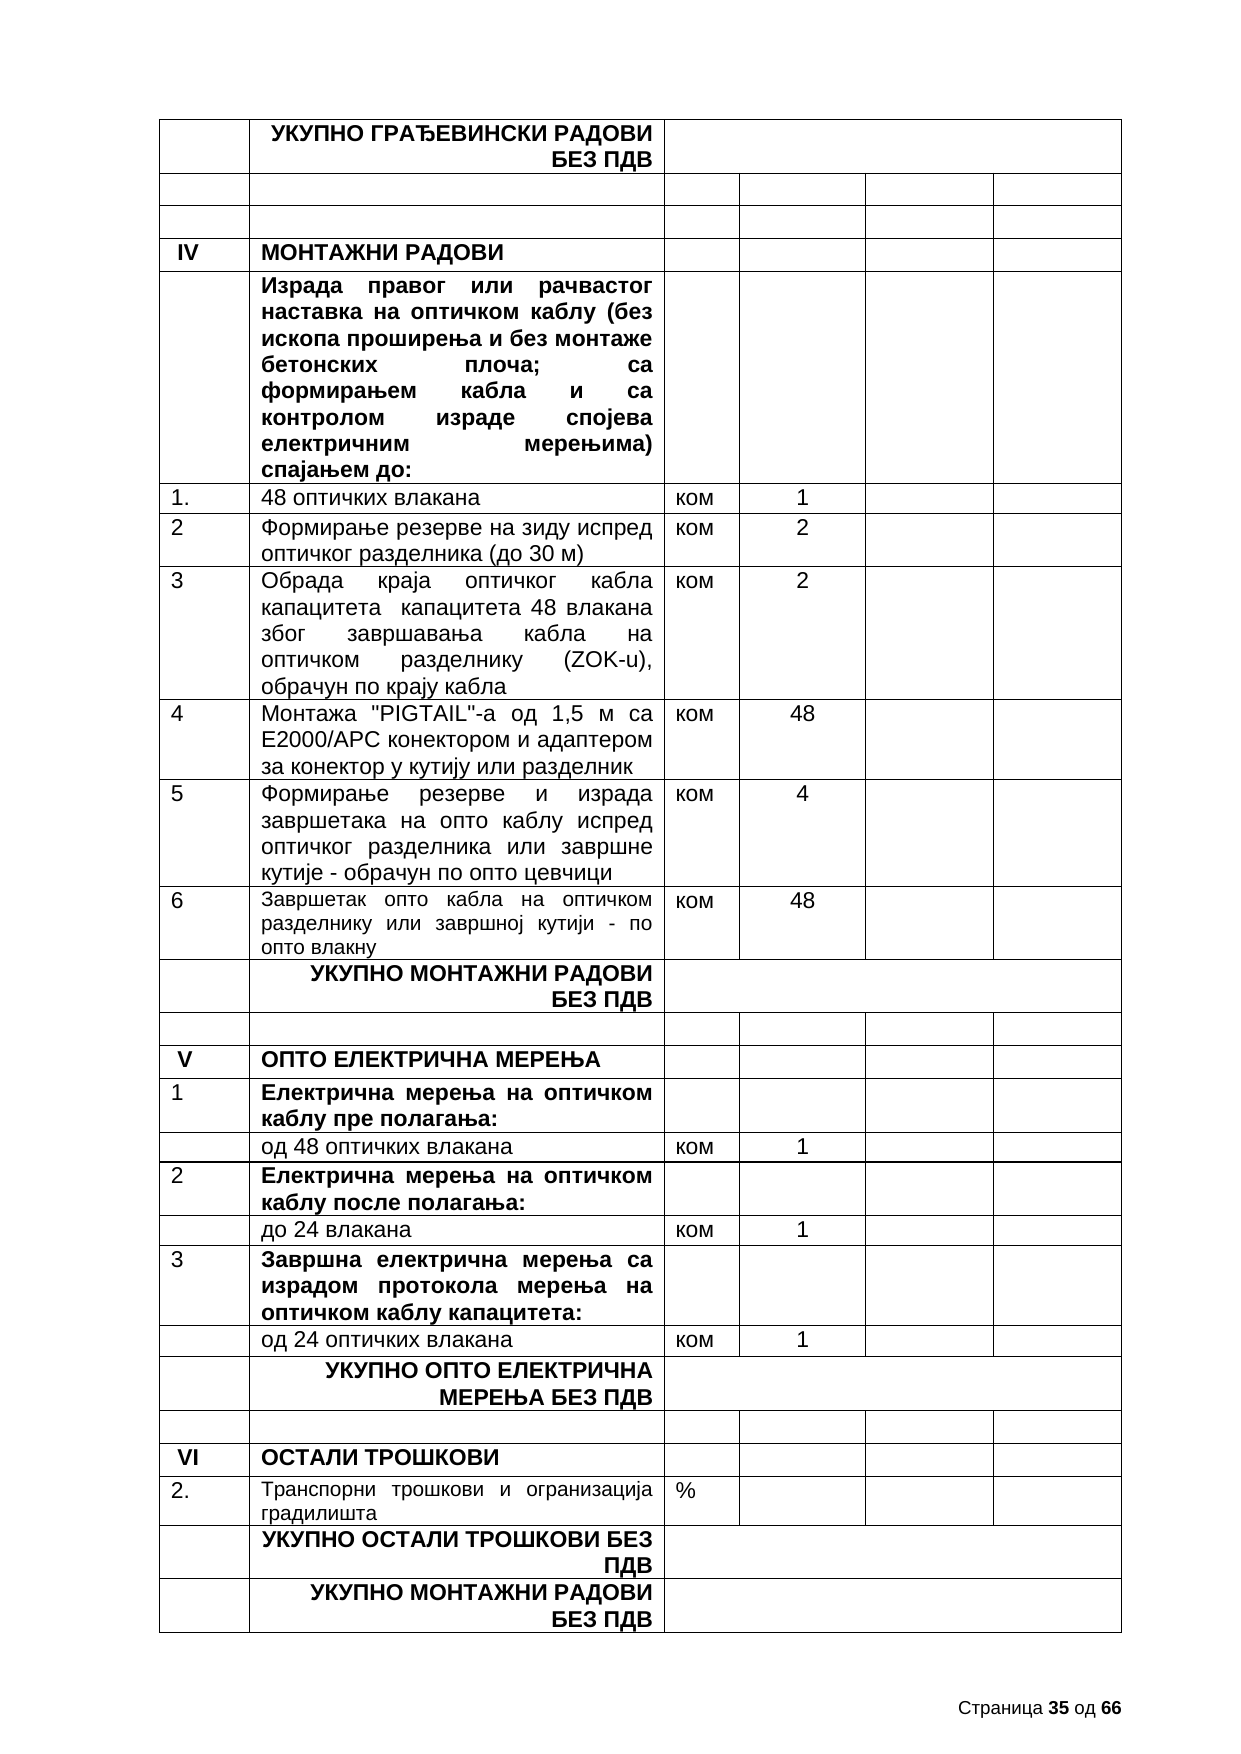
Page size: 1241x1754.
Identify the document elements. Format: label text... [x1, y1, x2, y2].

table_cell 1 [740, 1133, 865, 1161]
table_cell [740, 1079, 865, 1132]
table_cell [160, 272, 249, 483]
table_cell [866, 1133, 993, 1161]
table_cell V [160, 1046, 249, 1078]
table_cell Израда правог или рачвастог наставка на оптичком каблу (без ископа проширења и без монтаже бетонских плоча; са формирањем кабла и са контролом израде спојева електричним мерењима) спајањем до: [250, 272, 664, 483]
table_cell VI [160, 1444, 249, 1476]
table_cell ком [665, 887, 739, 958]
table_cell ком [665, 780, 739, 886]
table_cell [665, 960, 1121, 1012]
table_cell [160, 120, 249, 172]
table_cell [665, 206, 739, 238]
table_cell [866, 174, 993, 205]
table_cell [994, 239, 1121, 271]
table_cell [994, 484, 1121, 512]
table_cell [740, 1477, 865, 1524]
table_cell [866, 1013, 993, 1045]
table_cell [866, 1477, 993, 1524]
table_cell [740, 239, 865, 271]
table_cell [866, 700, 993, 779]
table_cell 2. [160, 1477, 249, 1524]
table_cell [994, 514, 1121, 566]
table_cell [866, 1326, 993, 1356]
table_cell [160, 960, 249, 1012]
table_cell [160, 174, 249, 205]
table_cell [994, 1246, 1121, 1325]
table_cell до 24 влакана [250, 1216, 664, 1245]
table_cell 48 [740, 700, 865, 779]
table_cell [866, 780, 993, 886]
table_cell [994, 1133, 1121, 1161]
table_cell 1 [740, 1326, 865, 1356]
table_cell [740, 1246, 865, 1325]
table_cell [994, 1477, 1121, 1524]
table_cell [866, 239, 993, 271]
table_cell [866, 1079, 993, 1132]
table_cell [994, 1326, 1121, 1356]
table_cell Монтажа "PIGTAIL"-a од 1,5 м са E2000/APC конектором и адаптером за конектор у кутију или разделник [250, 700, 664, 779]
table_cell УКУПНО ГРАЂЕВИНСКИ РАДОВИ БЕЗ ПДВ [250, 120, 664, 172]
table_cell [740, 1444, 865, 1476]
table_cell [740, 272, 865, 483]
table_cell МОНТАЖНИ РАДОВИ [250, 239, 664, 271]
table_cell Завршетак опто кабла на оптичком разделнику или завршној кутији - по опто влакну [250, 887, 664, 958]
table_cell 2 [160, 1163, 249, 1215]
table_cell [665, 1246, 739, 1325]
table_cell [665, 1357, 1121, 1410]
table_cell [665, 1046, 739, 1078]
table_cell од 48 оптичких влакана [250, 1133, 664, 1161]
table_cell [866, 567, 993, 699]
table_cell 2 [740, 567, 865, 699]
table_cell [665, 1579, 1121, 1632]
table_cell Електрична мерења на оптичком каблу после полагања: [250, 1163, 664, 1215]
table_cell [160, 1133, 249, 1161]
table_cell [994, 1216, 1121, 1245]
table_cell 4 [160, 700, 249, 779]
table_cell [866, 1046, 993, 1078]
table_cell [665, 120, 1121, 172]
table_cell од 24 оптичких влакана [250, 1326, 664, 1356]
table_cell ком [665, 514, 739, 566]
table_cell ком [665, 1133, 739, 1161]
table_cell [160, 1357, 249, 1410]
table_cell [665, 239, 739, 271]
table_cell [866, 1216, 993, 1245]
table_cell 5 [160, 780, 249, 886]
table_cell [160, 1013, 249, 1045]
table_cell [994, 700, 1121, 779]
table_cell [994, 1013, 1121, 1045]
table_cell 3 [160, 567, 249, 699]
table_cell [665, 1013, 739, 1045]
table_cell 1 [740, 484, 865, 512]
table_cell [160, 206, 249, 238]
table_cell [994, 1444, 1121, 1476]
table_cell [160, 1216, 249, 1245]
table_cell 48 оптичких влакана [250, 484, 664, 512]
table_cell Завршна електрична мерења са израдом протокола мерења на оптичком каблу капацитета: [250, 1246, 664, 1325]
table_cell IV [160, 239, 249, 271]
table_cell [665, 174, 739, 205]
table_cell ком [665, 700, 739, 779]
table_cell [160, 1326, 249, 1356]
table_cell [740, 206, 865, 238]
table_cell [665, 1163, 739, 1215]
table_cell [866, 1444, 993, 1476]
table_cell УКУПНО МОНТАЖНИ РАДОВИ БЕЗ ПДВ [250, 1579, 664, 1632]
table_cell [994, 887, 1121, 958]
table_cell [665, 1526, 1121, 1578]
table_cell ком [665, 1326, 739, 1356]
table_cell [994, 780, 1121, 886]
table_cell [250, 174, 664, 205]
table_cell [160, 1579, 249, 1632]
table_cell [866, 272, 993, 483]
table_cell [160, 1411, 249, 1443]
table_cell [665, 1444, 739, 1476]
table_cell [740, 1013, 865, 1045]
table_cell [994, 174, 1121, 205]
table_cell [250, 1411, 664, 1443]
table_cell % [665, 1477, 739, 1524]
table_cell [250, 1013, 664, 1045]
table_cell Формирање резерве на зиду испред оптичког разделника (до 30 м) [250, 514, 664, 566]
table_cell Транспорни трошкови и огранизација градилишта [250, 1477, 664, 1524]
table_cell [160, 1526, 249, 1578]
table_cell [994, 206, 1121, 238]
table_cell ком [665, 567, 739, 699]
table_cell [665, 1079, 739, 1132]
table_cell ОПТО ЕЛЕКТРИЧНА МЕРЕЊА [250, 1046, 664, 1078]
table_cell [665, 272, 739, 483]
table_cell Обрада краја оптичког кабла капацитета капацитета 48 влакана због завршавања кабла на оптичком разделнику (ZOK-u), обрачун по крају кабла [250, 567, 664, 699]
table_cell 2 [160, 514, 249, 566]
table_cell УКУПНО МОНТАЖНИ РАДОВИ БЕЗ ПДВ [250, 960, 664, 1012]
table_cell [994, 567, 1121, 699]
table_cell [994, 272, 1121, 483]
table_cell [740, 1046, 865, 1078]
table_cell [994, 1079, 1121, 1132]
table_cell 48 [740, 887, 865, 958]
table_cell ОСТАЛИ ТРОШКОВИ [250, 1444, 664, 1476]
table_cell [250, 206, 664, 238]
table_cell [866, 1163, 993, 1215]
table_cell Формирање резерве и израда завршетака на опто каблу испред оптичког разделника или завршне кутије - обрачун по опто цевчици [250, 780, 664, 886]
table_cell [665, 1411, 739, 1443]
table_cell 1 [160, 1079, 249, 1132]
table_cell 1. [160, 484, 249, 512]
table_cell УКУПНО ОПТО ЕЛЕКТРИЧНА МЕРЕЊА БЕЗ ПДВ [250, 1357, 664, 1410]
table_cell [740, 1163, 865, 1215]
table_cell 1 [740, 1216, 865, 1245]
table_cell ком [665, 1216, 739, 1245]
table_cell 6 [160, 887, 249, 958]
table_cell [866, 206, 993, 238]
table_cell [994, 1411, 1121, 1443]
table_cell [866, 514, 993, 566]
table_cell [740, 174, 865, 205]
table_cell 2 [740, 514, 865, 566]
table_cell УКУПНО ОСТАЛИ ТРОШКОВИ БЕЗ ПДВ [250, 1526, 664, 1578]
table_cell 4 [740, 780, 865, 886]
table_cell Електрична мерења на оптичком каблу пре полагања: [250, 1079, 664, 1132]
table_cell [740, 1411, 865, 1443]
table_cell [866, 887, 993, 958]
table_cell 3 [160, 1246, 249, 1325]
table_cell [866, 1411, 993, 1443]
table_cell [994, 1046, 1121, 1078]
table_cell ком [665, 484, 739, 512]
table_cell [866, 484, 993, 512]
table_cell [866, 1246, 993, 1325]
table_cell [994, 1163, 1121, 1215]
